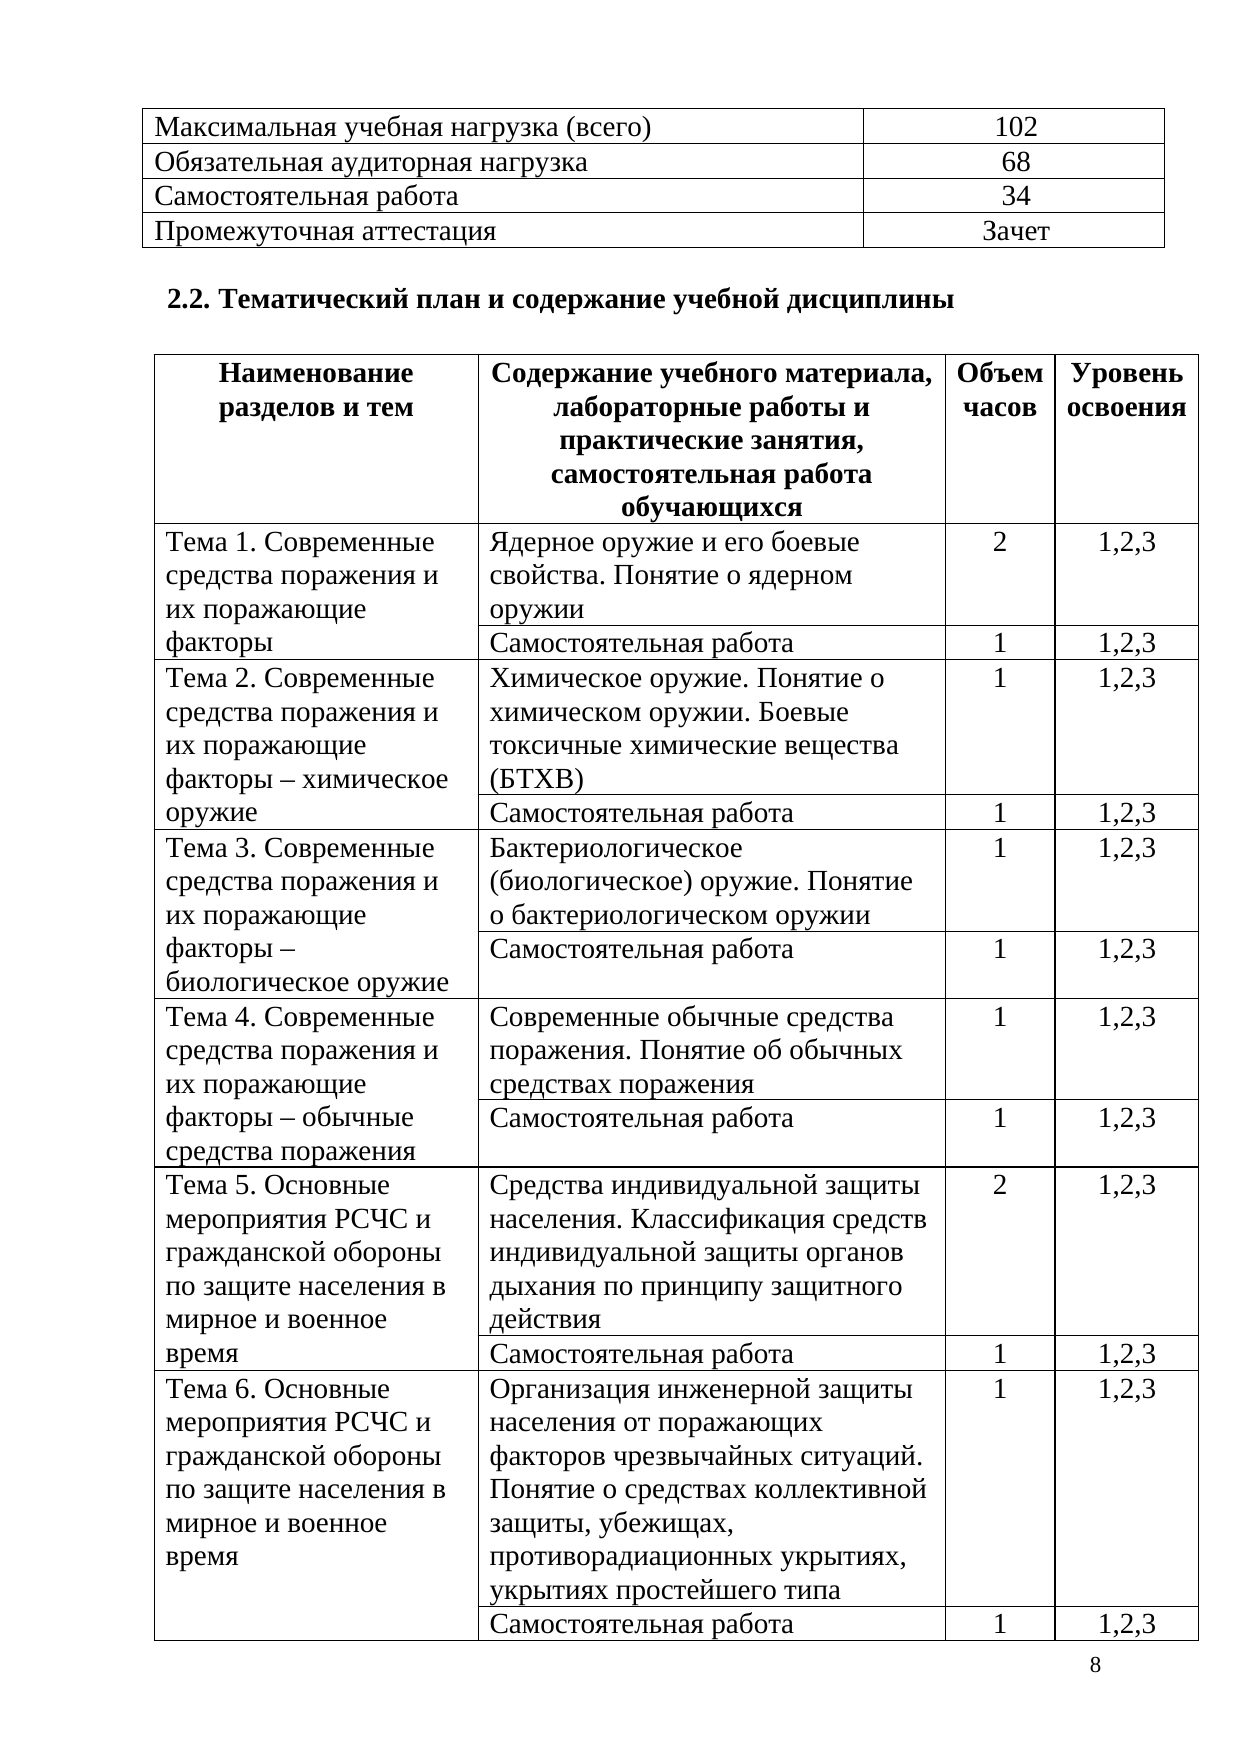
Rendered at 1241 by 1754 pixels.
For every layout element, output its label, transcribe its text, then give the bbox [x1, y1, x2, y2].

table_cell Самостоятельная работа [479, 1336, 945, 1370]
table_header Наименование разделов и тем [155, 355, 478, 523]
table_cell 1,2,3 [1056, 932, 1198, 998]
table_cell Тема 2. Современные средства поражения и их поражающие факторы – химическое оружие [155, 660, 478, 829]
table_cell 1,2,3 [1056, 660, 1198, 794]
table_cell 1,2,3 [1056, 795, 1198, 829]
table_cell 1,2,3 [1056, 1100, 1198, 1166]
table_header Объем часов [946, 355, 1054, 523]
table_cell Организация инженерной защиты населения от поражающих факторов чрезвычайных ситуаций. Понятие о средствах коллективной защиты, убежищах, противорадиационных укрытиях, укрытиях простейшего типа [479, 1371, 945, 1606]
table_cell Самостоятельная работа [479, 1607, 945, 1640]
table_cell Зачет [864, 213, 1164, 247]
table_cell Средства индивидуальной защиты населения. Классификация средств индивидуальной защиты органов дыхания по принципу защитного действия [479, 1168, 945, 1335]
table_header Уровень освоения [1056, 355, 1198, 523]
table_header Содержание учебного материала, лабораторные работы и практические занятия, самостоятельная работа обучающихся [479, 355, 945, 523]
table_cell 1 [946, 1607, 1054, 1640]
table_cell Самостоятельная работа [479, 932, 945, 998]
table_cell 1 [946, 1371, 1054, 1606]
table_cell 68 [864, 144, 1164, 177]
table_cell 1 [946, 1336, 1054, 1370]
table_cell 1,2,3 [1056, 1607, 1198, 1640]
table_cell Тема 3. Современные средства поражения и их поражающие факторы – биологическое оружие [155, 830, 478, 998]
table_cell Самостоятельная работа [143, 179, 863, 212]
table_cell Тема 1. Современные средства поражения и их поражающие факторы [155, 524, 478, 659]
table_cell Максимальная учебная нагрузка (всего) [143, 109, 863, 143]
table_cell 1,2,3 [1056, 1336, 1198, 1370]
table_cell Тема 5. Основные мероприятия РСЧС и гражданской обороны по защите населения в мирное и военное время [155, 1168, 478, 1370]
table_cell Самостоятельная работа [479, 626, 945, 659]
table_cell 2 [946, 524, 1054, 624]
table_cell 1 [946, 999, 1054, 1099]
table_cell 1,2,3 [1056, 626, 1198, 659]
table_cell 1 [946, 660, 1054, 794]
table_cell 1 [946, 1100, 1054, 1166]
table_cell Бактериологическое (биологическое) оружие. Понятие о бактериологическом оружии [479, 830, 945, 931]
table_cell 1,2,3 [1056, 999, 1198, 1099]
table_cell 1,2,3 [1056, 830, 1198, 931]
table_cell 34 [864, 179, 1164, 212]
table_cell 102 [864, 109, 1164, 143]
table_cell 2 [946, 1168, 1054, 1335]
table_cell 1,2,3 [1056, 524, 1198, 624]
table_cell Тема 4. Современные средства поражения и их поражающие факторы – обычные средства поражения [155, 999, 478, 1166]
table_cell 1 [946, 932, 1054, 998]
table_cell Тема 6. Основные мероприятия РСЧС и гражданской обороны по защите населения в мирное и военное время [155, 1371, 478, 1640]
table_cell Самостоятельная работа [479, 795, 945, 829]
table_cell Обязательная аудиторная нагрузка [143, 144, 863, 177]
table_cell 1,2,3 [1056, 1371, 1198, 1606]
table_cell 1 [946, 830, 1054, 931]
table_cell Самостоятельная работа [479, 1100, 945, 1166]
table_cell 1 [946, 626, 1054, 659]
table_cell Промежуточная аттестация [143, 213, 863, 247]
table_cell Ядерное оружие и его боевые свойства. Понятие о ядерном оружии [479, 524, 945, 624]
list Тематический план и содержание учебной дисциплины [167, 281, 1176, 314]
table_cell 1,2,3 [1056, 1168, 1198, 1335]
table_cell 1 [946, 795, 1054, 829]
table_cell Современные обычные средства поражения. Понятие об обычных средствах поражения [479, 999, 945, 1099]
table_cell Химическое оружие. Понятие о химическом оружии. Боевые токсичные химические вещества (БТХВ) [479, 660, 945, 794]
